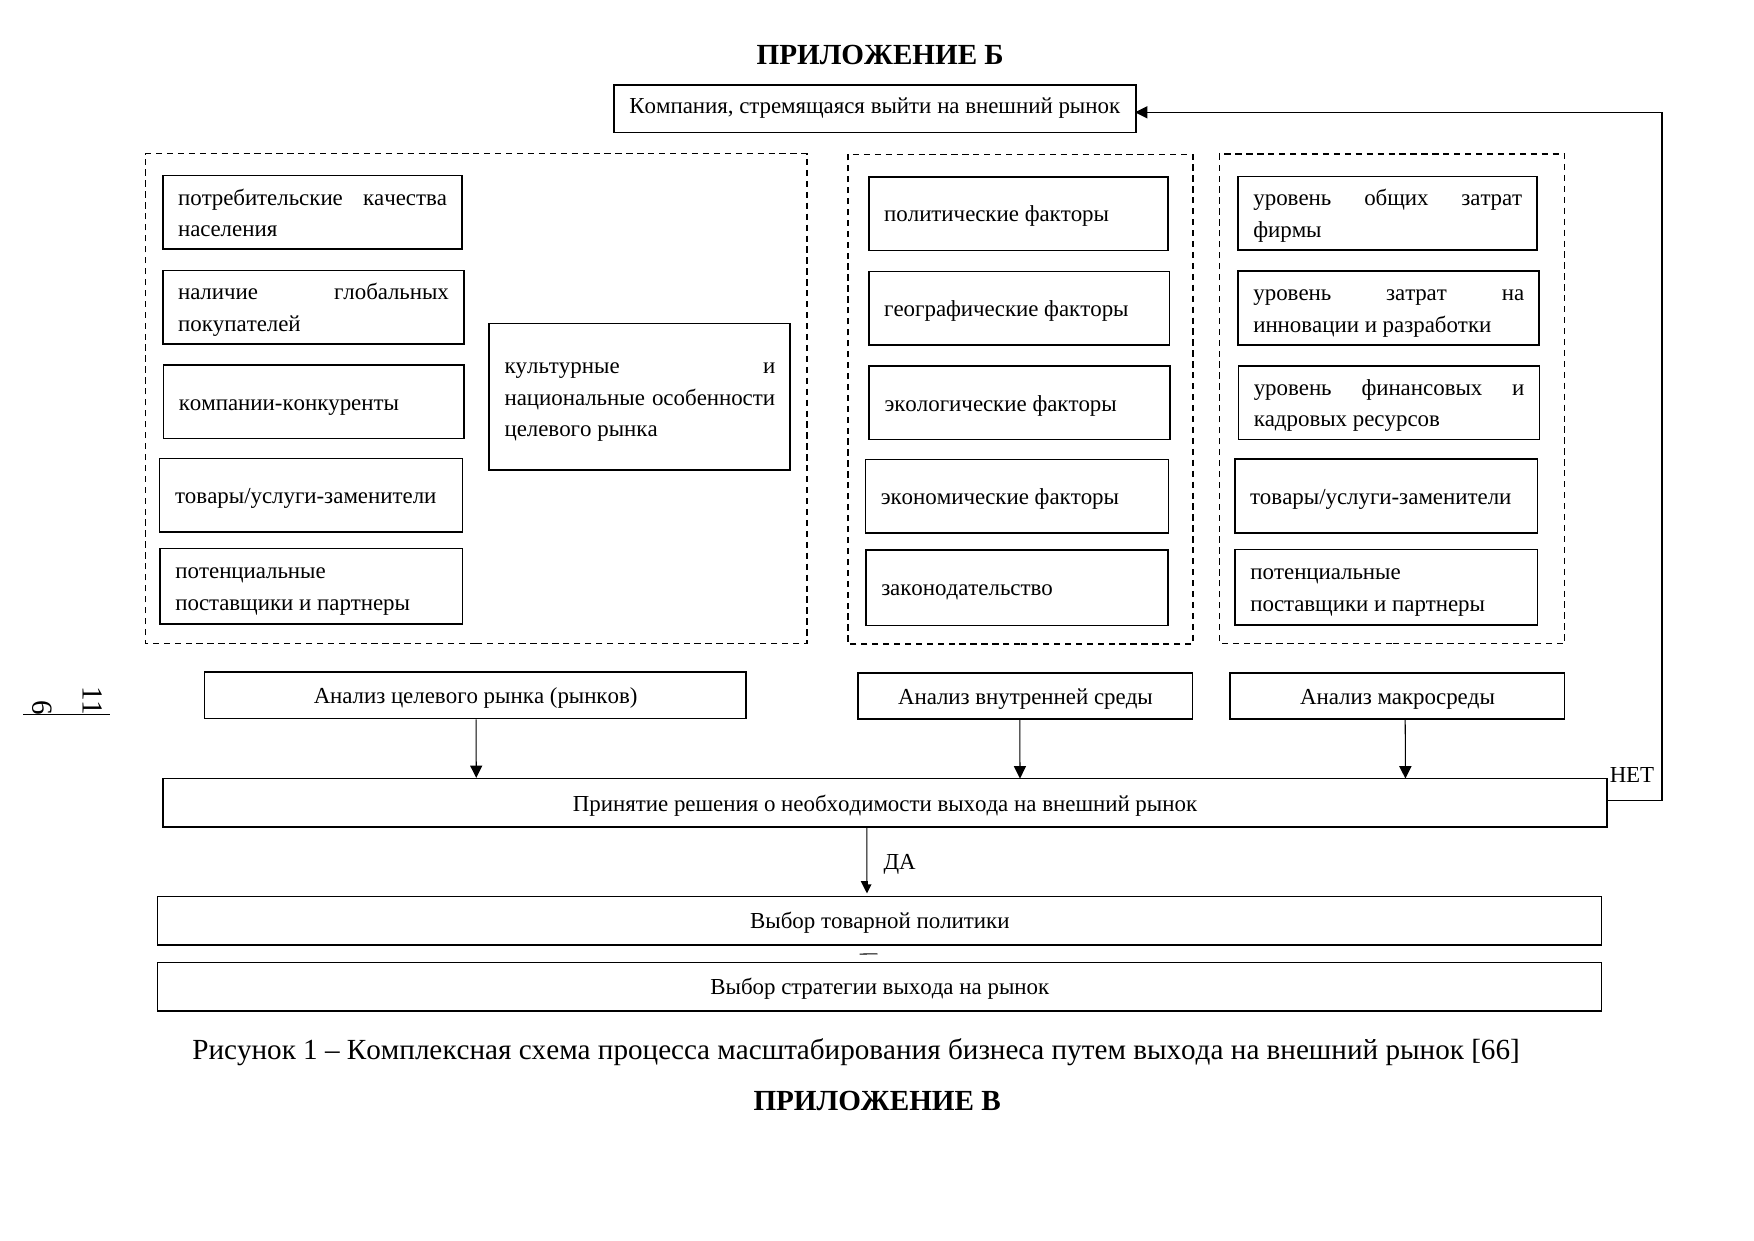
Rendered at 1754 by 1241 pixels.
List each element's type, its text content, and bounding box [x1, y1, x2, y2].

text Рисунок 1 – Комплексная схема процесса масштабирования бизнеса путем выхода на внешний рынок [66] [118, 1032, 1636, 1066]
text ПРИЛОЖЕНИЕ В [118, 1083, 1636, 1116]
